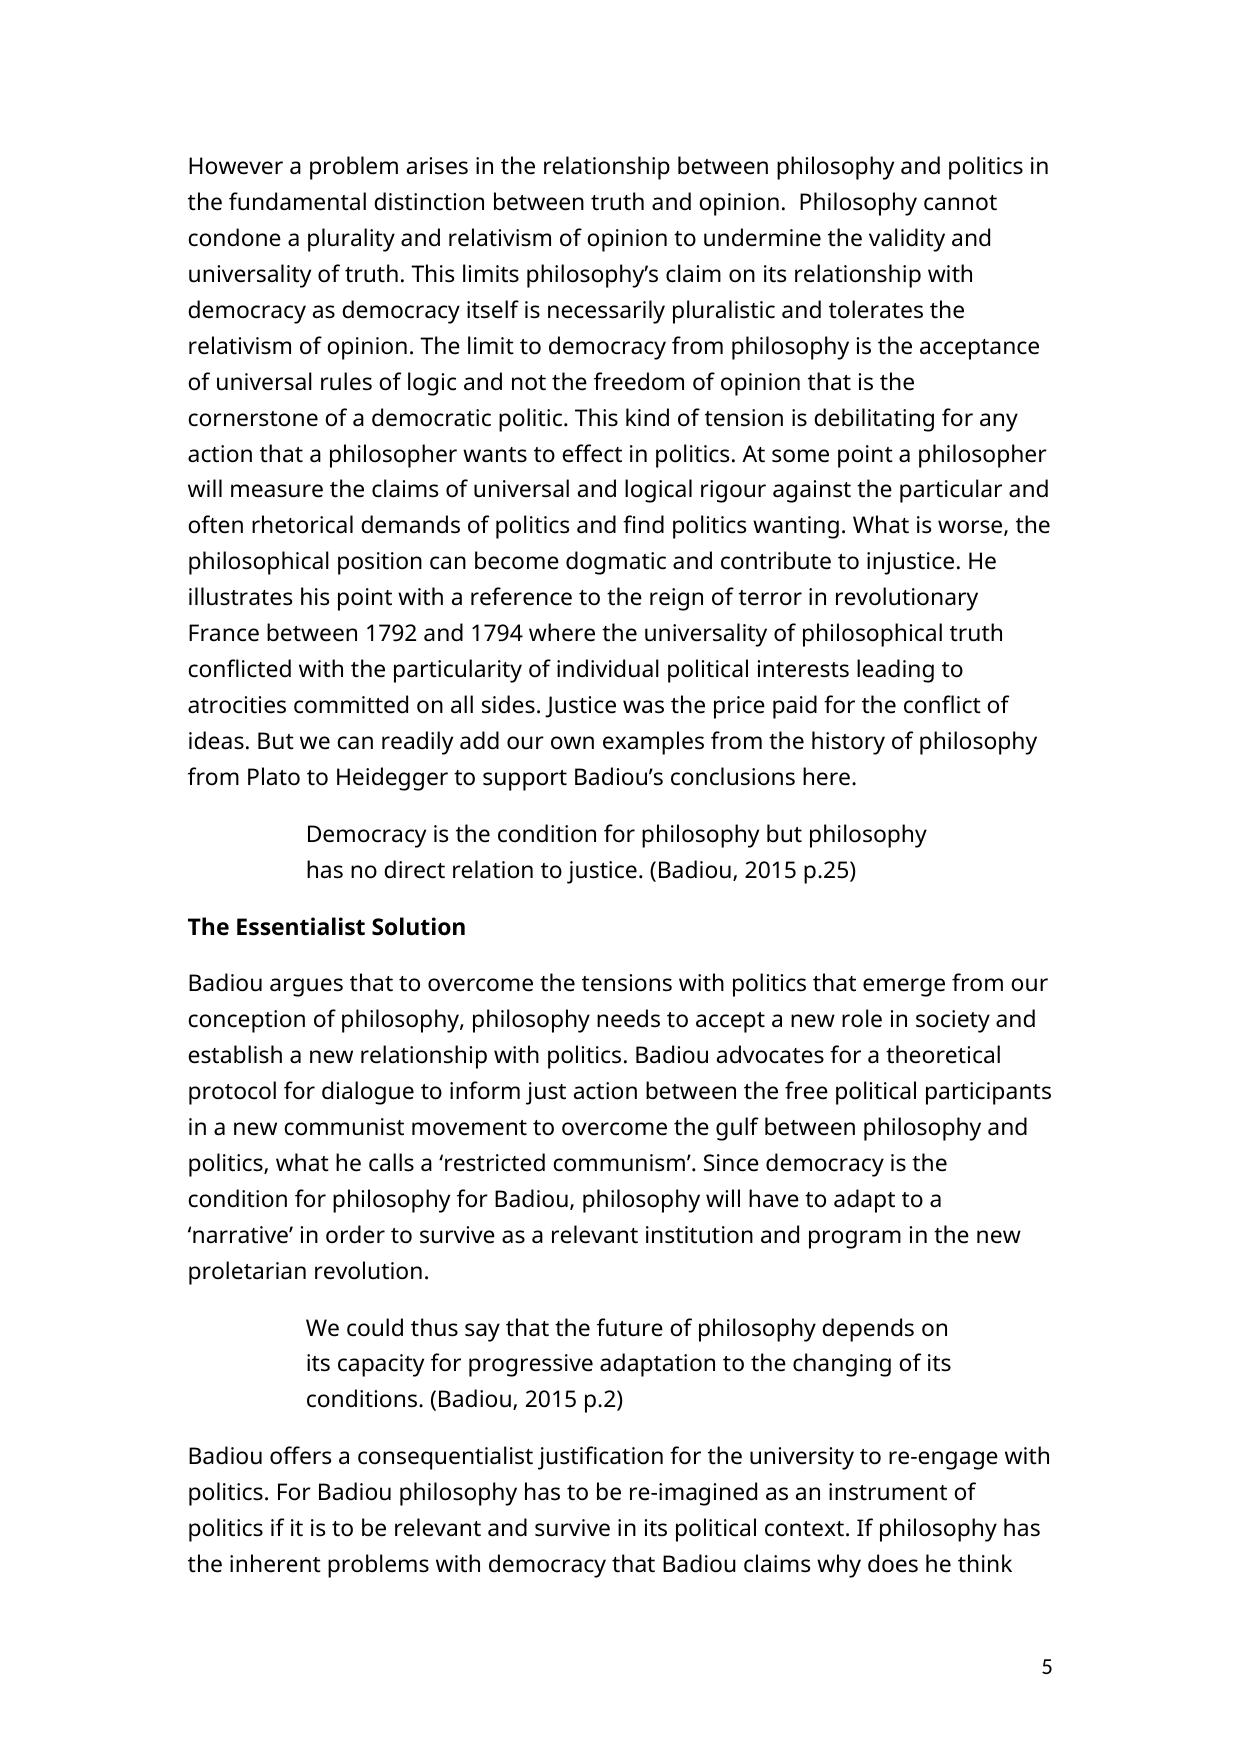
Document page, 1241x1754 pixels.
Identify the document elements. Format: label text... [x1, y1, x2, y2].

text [187, 1440, 1053, 1579]
text Democracy is the condition for philosophy but philosophy has no direct relation to justice. (Badiou, 2015 p.25) [306, 818, 971, 885]
text The Essentialist Solution [187, 910, 1053, 942]
text We could thus say that the future of philosophy depends on its capacity for progressive adaptation to the changing of its conditions. (Badiou, 2015 p.2) [306, 1311, 971, 1414]
text However a problem arises in the relationship between philosophy and politics in the fundamental distinction between truth and opinion. Philosophy cannot condone a plurality and relativism of opinion to undermine the validity and universality of truth. This limits philosophy’s claim on its relationship with democracy as democracy itself is necessarily pluralistic and tolerates the relativism of opinion. The limit to democracy from philosophy is the acceptance of universal rules of logic and not the freedom of opinion that is the cornerstone of a democratic politic. This kind of tension is debilitating for any action that a philosopher wants to effect in politics. At some point a philosopher will measure the claims of universal and logical rigour against the particular and often rhetorical demands of politics and find politics wanting. What is worse, the philosophical position can become dogmatic and contribute to injustice. He illustrates his point with a reference to the reign of terror in revolutionary France between 1792 and 1794 where the universality of philosophical truth conflicted with the particularity of individual political interests leading to atrocities committed on all sides. Justice was the price paid for the conflict of ideas. But we can readily add our own examples from the history of philosophy from Plato to Heidegger to support Badiou’s conclusions here. [187, 150, 1053, 792]
text Badiou argues that to overcome the tensions with politics that emerge from our conception of philosophy, philosophy needs to accept a new role in society and establish a new relationship with politics. Badiou advocates for a theoretical protocol for dialogue to inform just action between the free political participants in a new communist movement to overcome the gulf between philosophy and politics, what he calls a ‘restricted communism’. Since democracy is the condition for philosophy for Badiou, philosophy will have to adapt to a ‘narrative’ in order to survive as a relevant institution and program in the new proletarian revolution. [187, 967, 1053, 1286]
